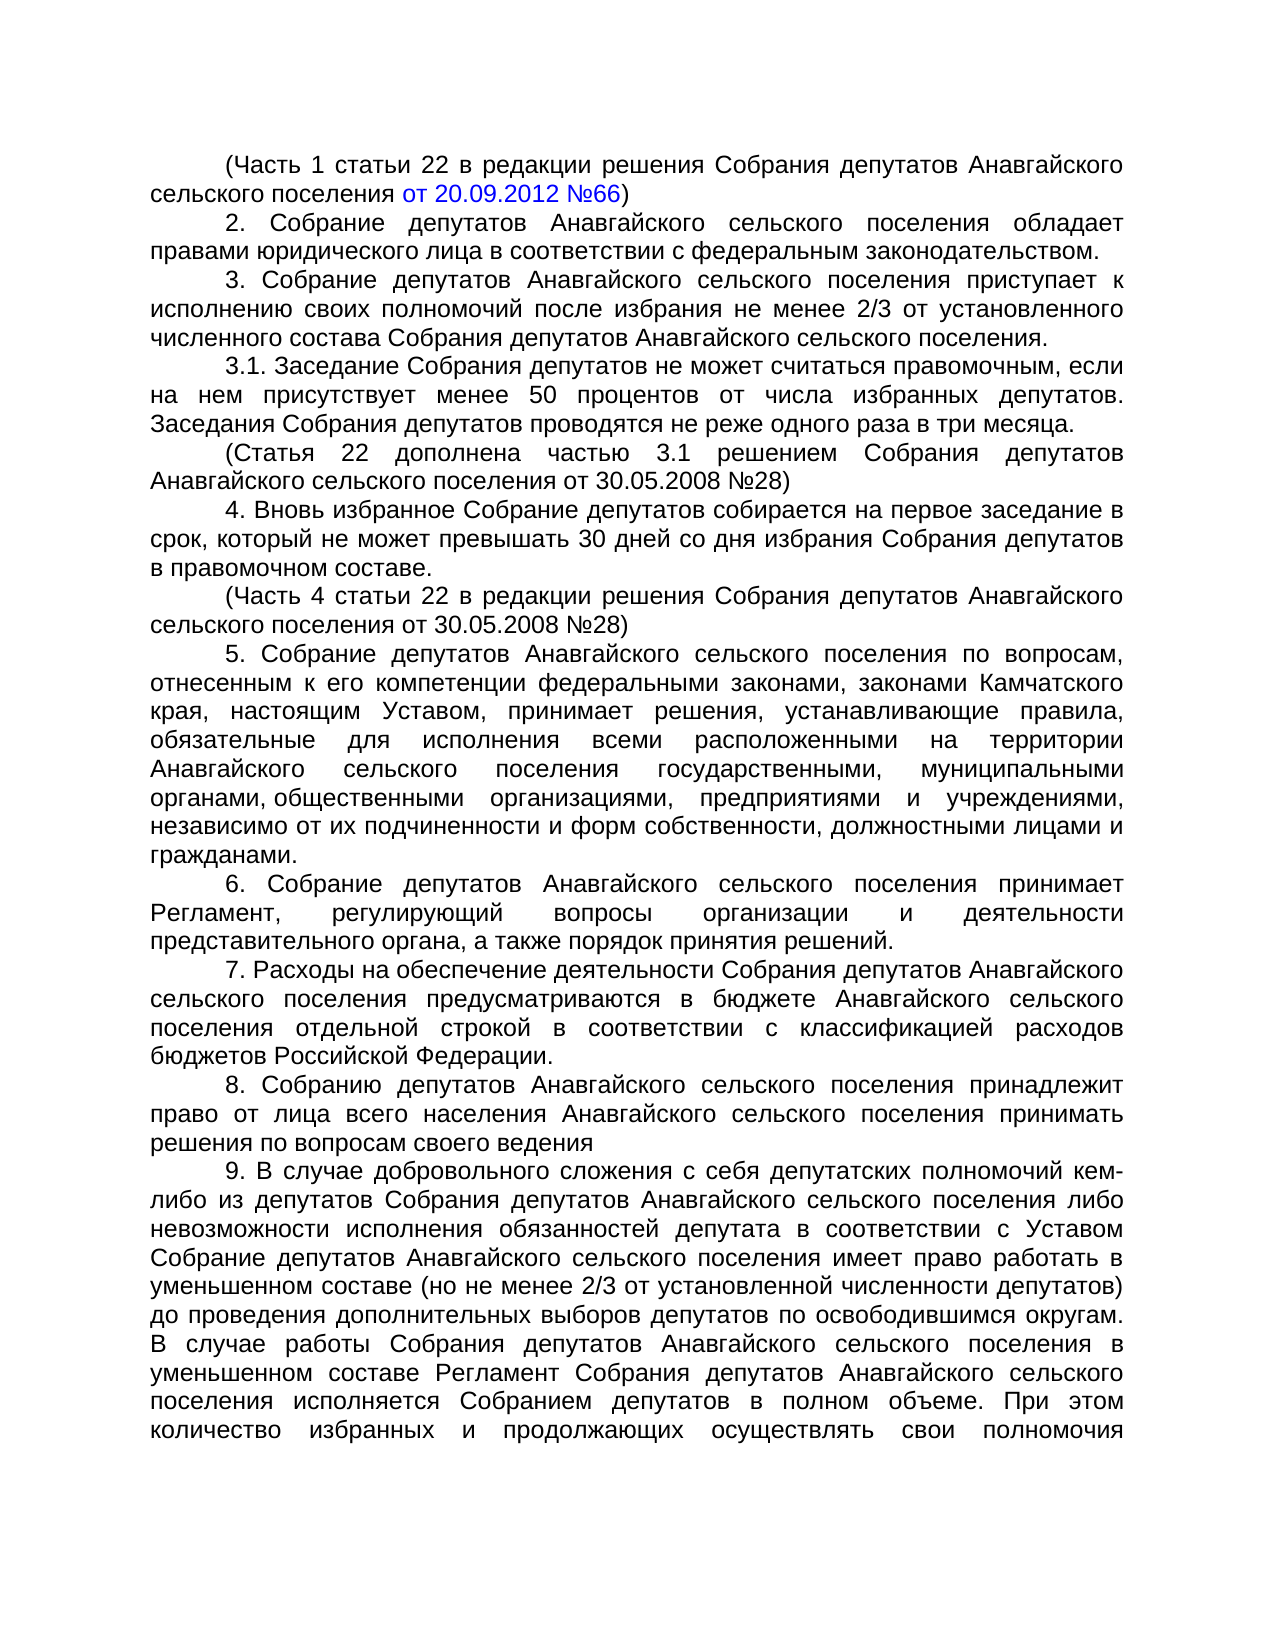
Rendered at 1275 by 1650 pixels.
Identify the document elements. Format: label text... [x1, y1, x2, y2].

text 3. Собрание депутатов Анавгайского сельского поселения приступает к исполнению своих полномочий после избрания не менее 2/3 от установленного численного состава Собрания депутатов Анавгайского сельского поселения. [150, 265, 1125, 351]
text 3.1. Заседание Собрания депутатов не может считаться правомочным, если на нем присутствует менее 50 процентов от числа избранных депутатов. Заседания Собрания депутатов проводятся не реже одного раза в три месяца. [150, 351, 1125, 437]
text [150, 1156, 1125, 1444]
text (Статья 22 дополнена частью 3.1 решением Собрания депутатов Анавгайского сельского поселения от 30.05.2008 №28) [150, 437, 1125, 495]
text 6. Собрание депутатов Анавгайского сельского поселения принимает Регламент, регулирующий вопросы организации и деятельности представительного органа, а также порядок принятия решений. [150, 869, 1125, 955]
text (Часть 1 статьи 22 в редакции решения Собрания депутатов Анавгайского сельского поселения от 20.09.2012 №66) [150, 150, 1125, 207]
text 7. Расходы на обеспечение деятельности Собрания депутатов Анавгайского сельского поселения предусматриваются в бюджете Анавгайского сельского поселения отдельной строкой в соответствии с классификацией расходов бюджетов Российской Федерации. [150, 955, 1125, 1070]
text 8. Собранию депутатов Анавгайского сельского поселения принадлежит право от лица всего населения Анавгайского сельского поселения принимать решения по вопросам своего ведения [150, 1070, 1125, 1156]
text (Часть 4 статьи 22 в редакции решения Собрания депутатов Анавгайского сельского поселения от 30.05.2008 №28) [150, 581, 1125, 639]
text 2. Собрание депутатов Анавгайского сельского поселения обладает правами юридического лица в соответствии с федеральным законодательством. [150, 207, 1125, 265]
text 5. Собрание депутатов Анавгайского сельского поселения по вопросам, отнесенным к его компетенции федеральными законами, законами Камчатского края, настоящим Уставом, принимает решения, устанавливающие правила, обязательные для исполнения всеми расположенными на территории Анавгайского сельского поселения государственными, муниципальными органами, общественными организациями, предприятиями и учреждениями, независимо от их подчиненности и форм собственности, должностными лицами и гражданами. [150, 639, 1125, 869]
text 4. Вновь избранное Собрание депутатов собирается на первое заседание в срок, который не может превышать 30 дней со дня избрания Собрания депутатов в правомочном составе. [150, 495, 1125, 581]
